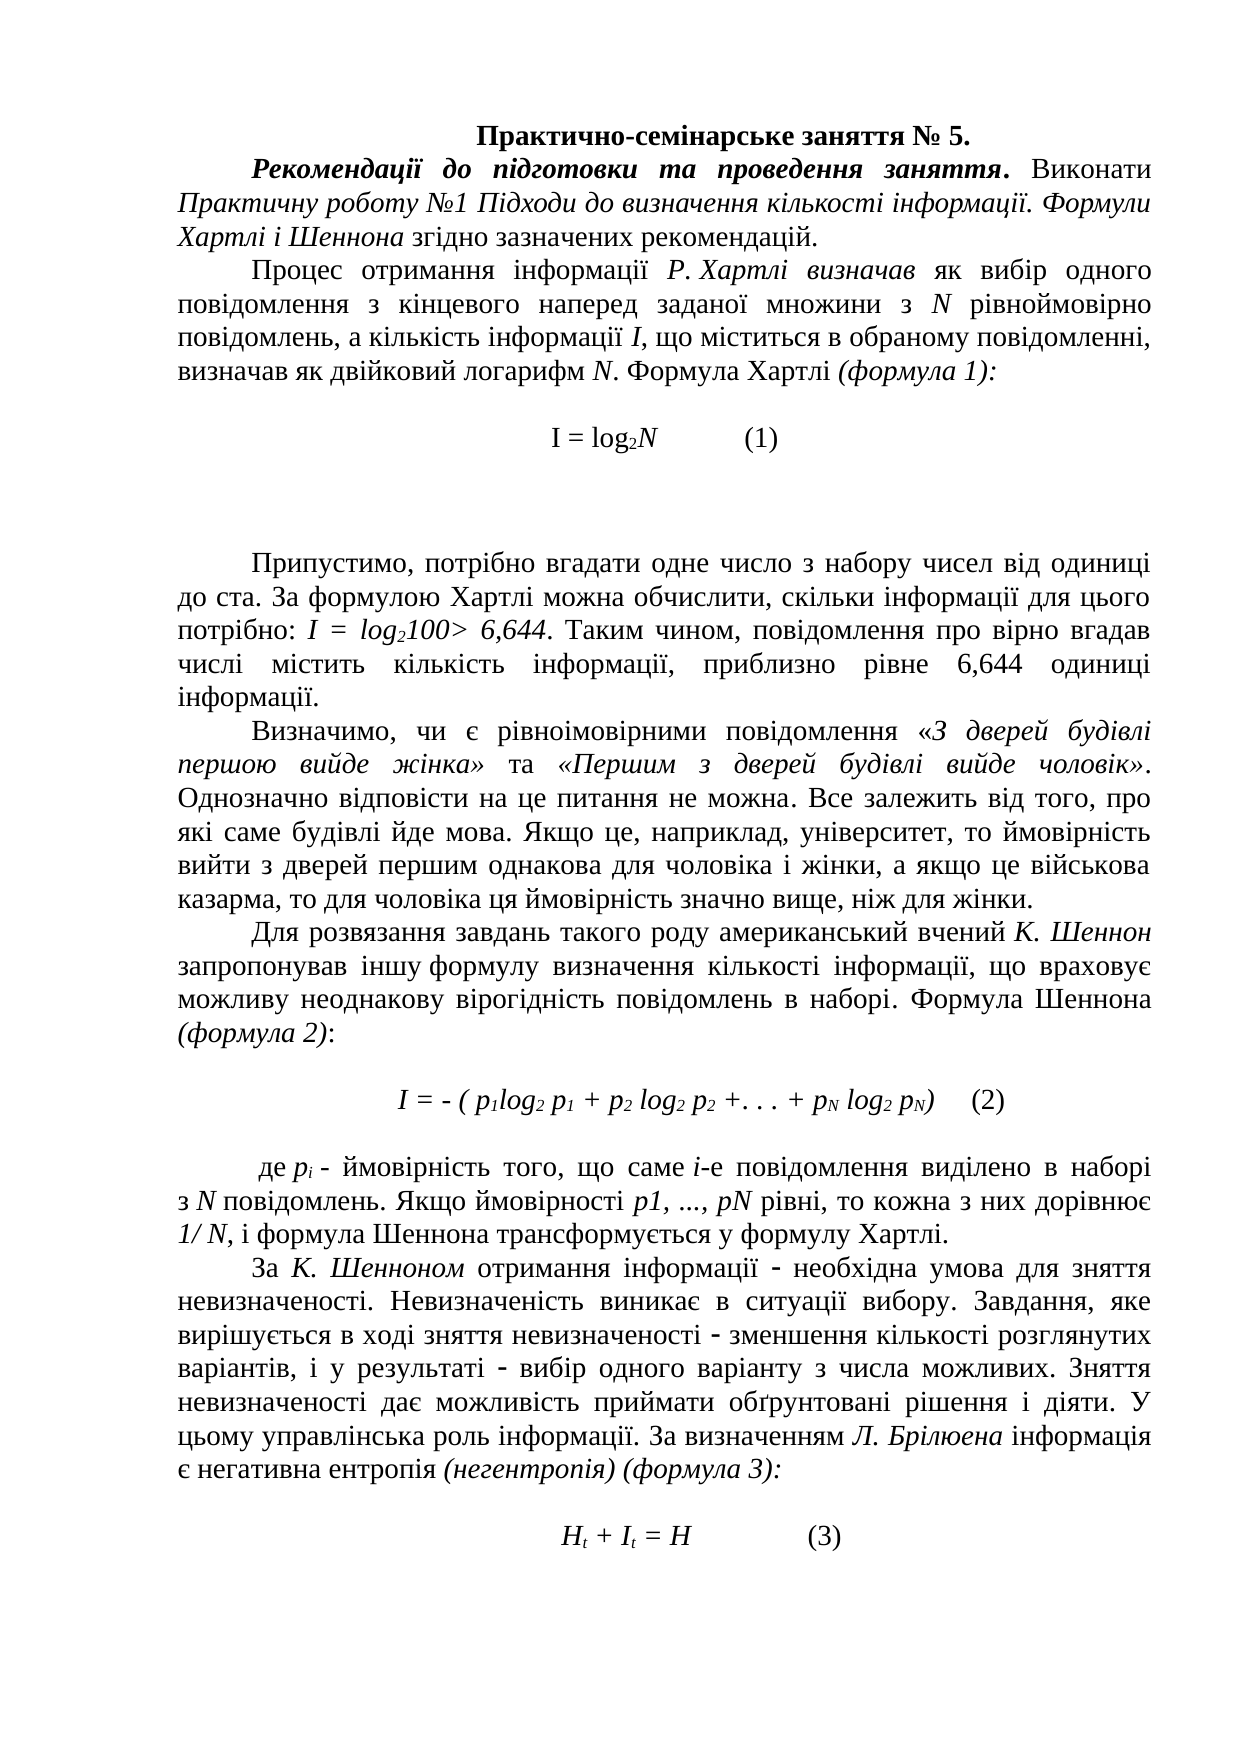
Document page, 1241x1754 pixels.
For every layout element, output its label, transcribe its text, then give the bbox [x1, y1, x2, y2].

text де pi - ймовірність того, що саме i-е повідомлення виділено в наборі з N повідомлень. Якщо ймовірності p1, ..., pN рівні, то кожна з них дорівнює 1/ N, і формула Шеннона трансформується у формулу Хартлі. [177, 1149, 1152, 1250]
text Для розвязання завдань такого роду американський вчений К. Шеннон запропонував іншу формулу визначення кількості інформації, що враховує можливу неоднакову вірогідність повідомлень в наборі. Формула Шеннона (формула 2): [177, 914, 1152, 1048]
text Процес отримання інформації Р. Хартлі визначав як вибір одного повідомлення з кінцевого наперед заданої множини з N рівноймовірно повідомлень, а кількість інформації I, що міститься в обраному повідомленні, визначав як двійковий логарифм N. Формула Хартлі (формула 1): [177, 252, 1152, 386]
text За К. Шенноном отримання інформації необхідна умова для зняття невизначеності. Невизначеність виникає в ситуації вибору. Завдання, яке вирішується в ході зняття невизначеності зменшення кількості розглянутих варіантів, і у результаті вибір одного варіанту з числа можливих. Зняття невизначеності дає можливість приймати обґрунтовані рішення і діяти. У цьому управлінська роль інформації. За визначенням Л. Брілюена інформація є негативна ентропія (негентропія) (формула 3): [177, 1250, 1152, 1485]
text I = - ( p1log2 p1 + p2 log2 p2 +. . . + pN log2 pN) (2) [177, 1082, 1152, 1116]
text Рекомендації до підготовки та проведення заняття. Виконати Практичну роботу №1 Підходи до визначення кількості інформації. Формули Хартлі і Шеннона згідно зазначених рекомендацій. [177, 152, 1152, 252]
text Припустимо, потрібно вгадати одне число з набору чисел від одиниці до ста. За формулою Хартлі можна обчислити, скільки інформації для цього потрібно: I = log2100> 6,644. Таким чином, повідомлення про вірно вгадав числі містить кількість інформації, приблизно рівне 6,644 одиниці інформації. [177, 545, 1152, 713]
text Практично-семінарське заняття № 5. [295, 118, 1152, 152]
text Ht + It = H (3) [177, 1518, 1152, 1552]
text I = log2N (1) [177, 420, 1152, 453]
text Визначимо, чи є рівноімовірними повідомлення «З дверей будівлі першою вийде жінка» та «Першим з дверей будівлі вийде чоловік». Однозначно відповісти на це питання не можна. Все залежить від того, про які саме будівлі йде мова. Якщо це, наприклад, університет, то ймовірність вийти з дверей першим однакова для чоловіка і жінки, а якщо це військова казарма, то для чоловіка ця ймовірність значно вище, ніж для жінки. [177, 713, 1152, 914]
